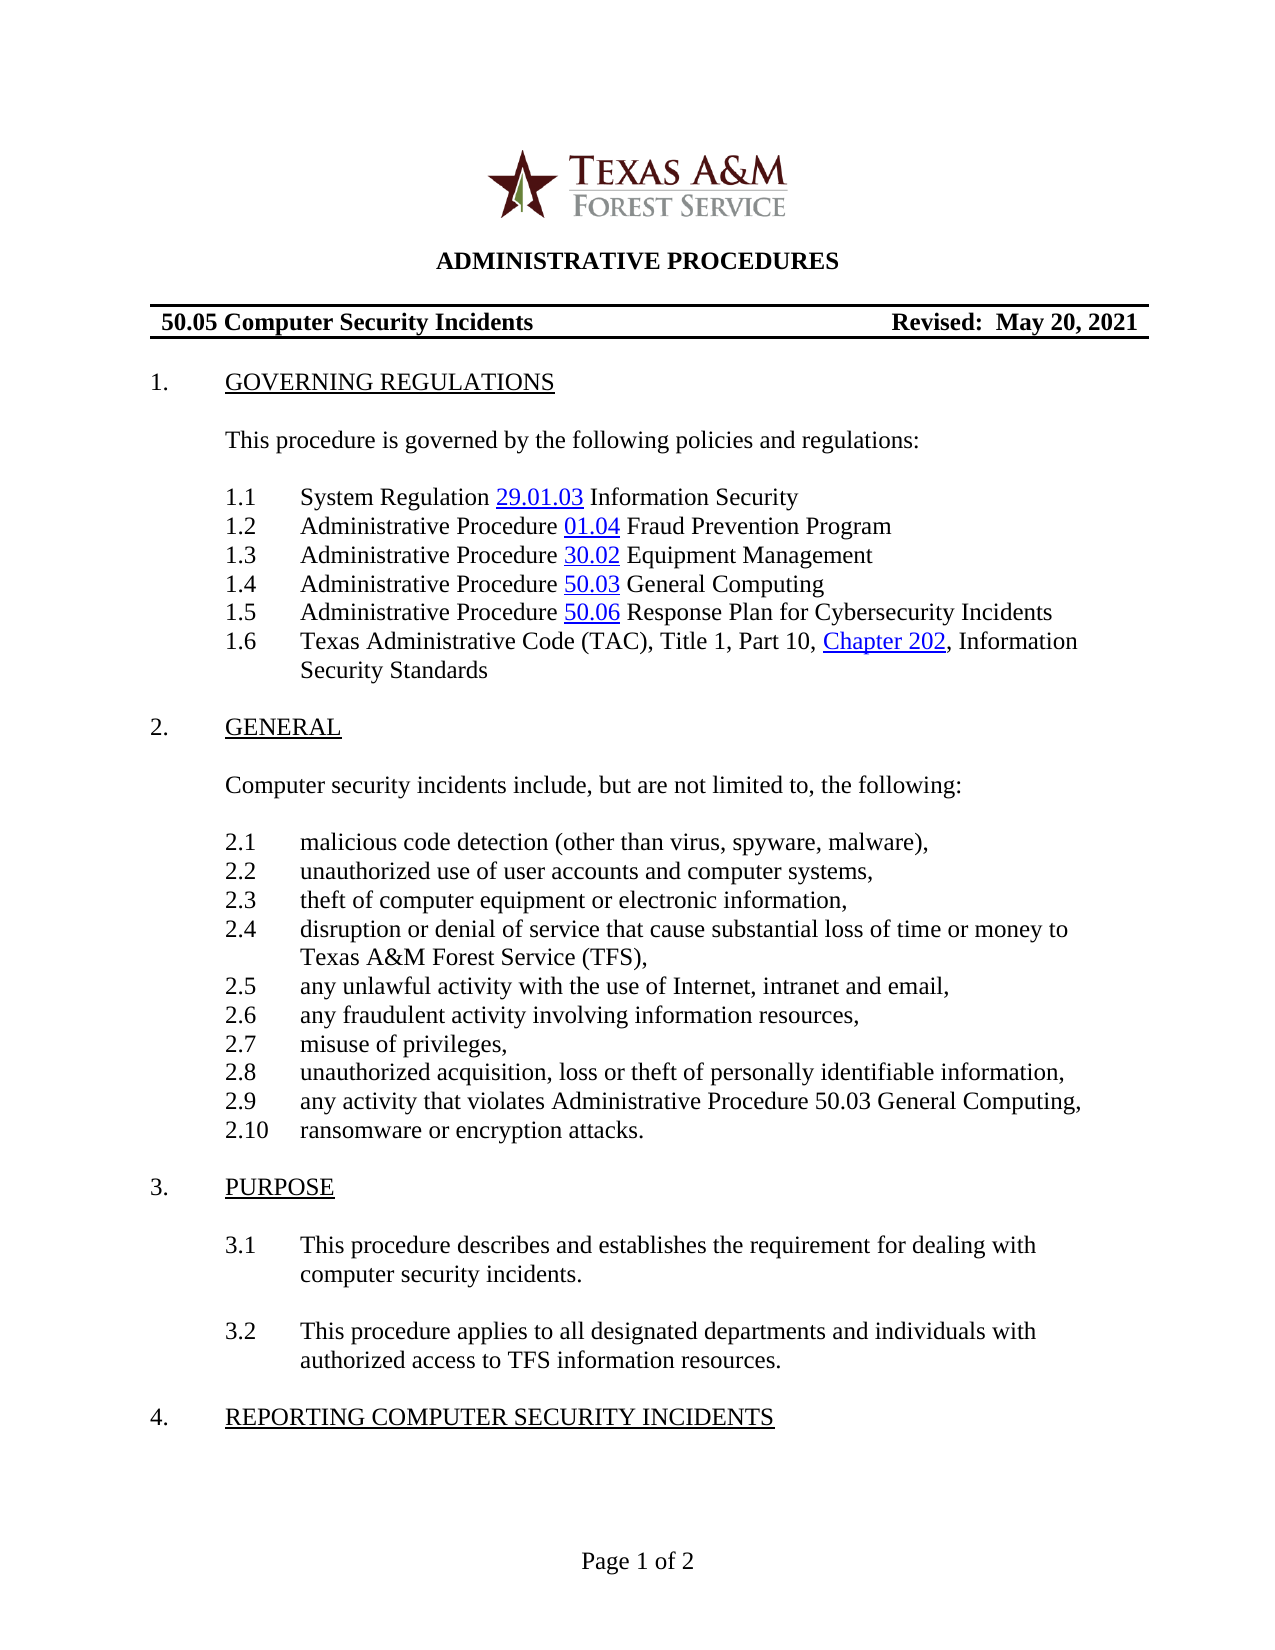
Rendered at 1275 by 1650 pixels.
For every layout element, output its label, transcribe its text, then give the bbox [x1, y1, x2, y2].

text 1.2 Administrative Procedure 01.04 Fraud Prevention Program [225, 511, 1125, 540]
text 1.3 Administrative Procedure 30.02 Equipment Management [225, 540, 1125, 569]
text This procedure is governed by the following policies and regulations: [225, 425, 1125, 454]
table_header 50.05 Computer Security Incidents [150, 307, 754, 336]
text 2.7 misuse of privileges, [225, 1029, 1125, 1057]
text 2.2 unauthorized use of user accounts and computer systems, [225, 856, 1125, 885]
picture [487, 150, 788, 218]
text 2. GENERAL [150, 712, 1125, 741]
text Computer security incidents include, but are not limited to, the following: [225, 770, 1125, 799]
text 4. REPORTING COMPUTER SECURITY INCIDENTS [150, 1402, 1125, 1431]
text 3. PURPOSE [150, 1172, 1125, 1201]
text 2.8 unauthorized acquisition, loss or theft of personally identifiable information, [225, 1057, 1125, 1086]
text 3.2 This procedure applies to all designated departments and individuals with authorized access to TFS information resources. [225, 1316, 1125, 1374]
text 2.10 ransomware or encryption attacks. [225, 1115, 1125, 1144]
text 1.6 Texas Administrative Code (TAC), Title 1, Part 10, Chapter 202, Information Security Standards [225, 626, 1125, 684]
text 1.4 Administrative Procedure 50.03 General Computing [225, 569, 1125, 597]
text 1.1 System Regulation 29.01.03 Information Security [225, 482, 1125, 511]
text ADMINISTRATIVE PROCEDURES [150, 246, 1125, 275]
text 2.9 any activity that violates Administrative Procedure 50.03 General Computing, [225, 1086, 1125, 1115]
text 2.6 any fraudulent activity involving information resources, [225, 1000, 1125, 1029]
text 2.5 any unlawful activity with the use of Internet, intranet and email, [225, 971, 1125, 1000]
text 2.1 malicious code detection (other than virus, spyware, malware), [225, 827, 1125, 856]
table_header Revised: May 20, 2021 [754, 307, 1149, 336]
text 1.5 Administrative Procedure 50.06 Response Plan for Cybersecurity Incidents [225, 597, 1125, 626]
text 1. GOVERNING REGULATIONS [150, 367, 1125, 396]
text 2.4 disruption or denial of service that cause substantial loss of time or money to Texas A&M Forest Service (TFS), [225, 914, 1125, 971]
text 2.3 theft of computer equipment or electronic information, [225, 885, 1125, 914]
text 3.1 This procedure describes and establishes the requirement for dealing with computer security incidents. [225, 1230, 1125, 1287]
